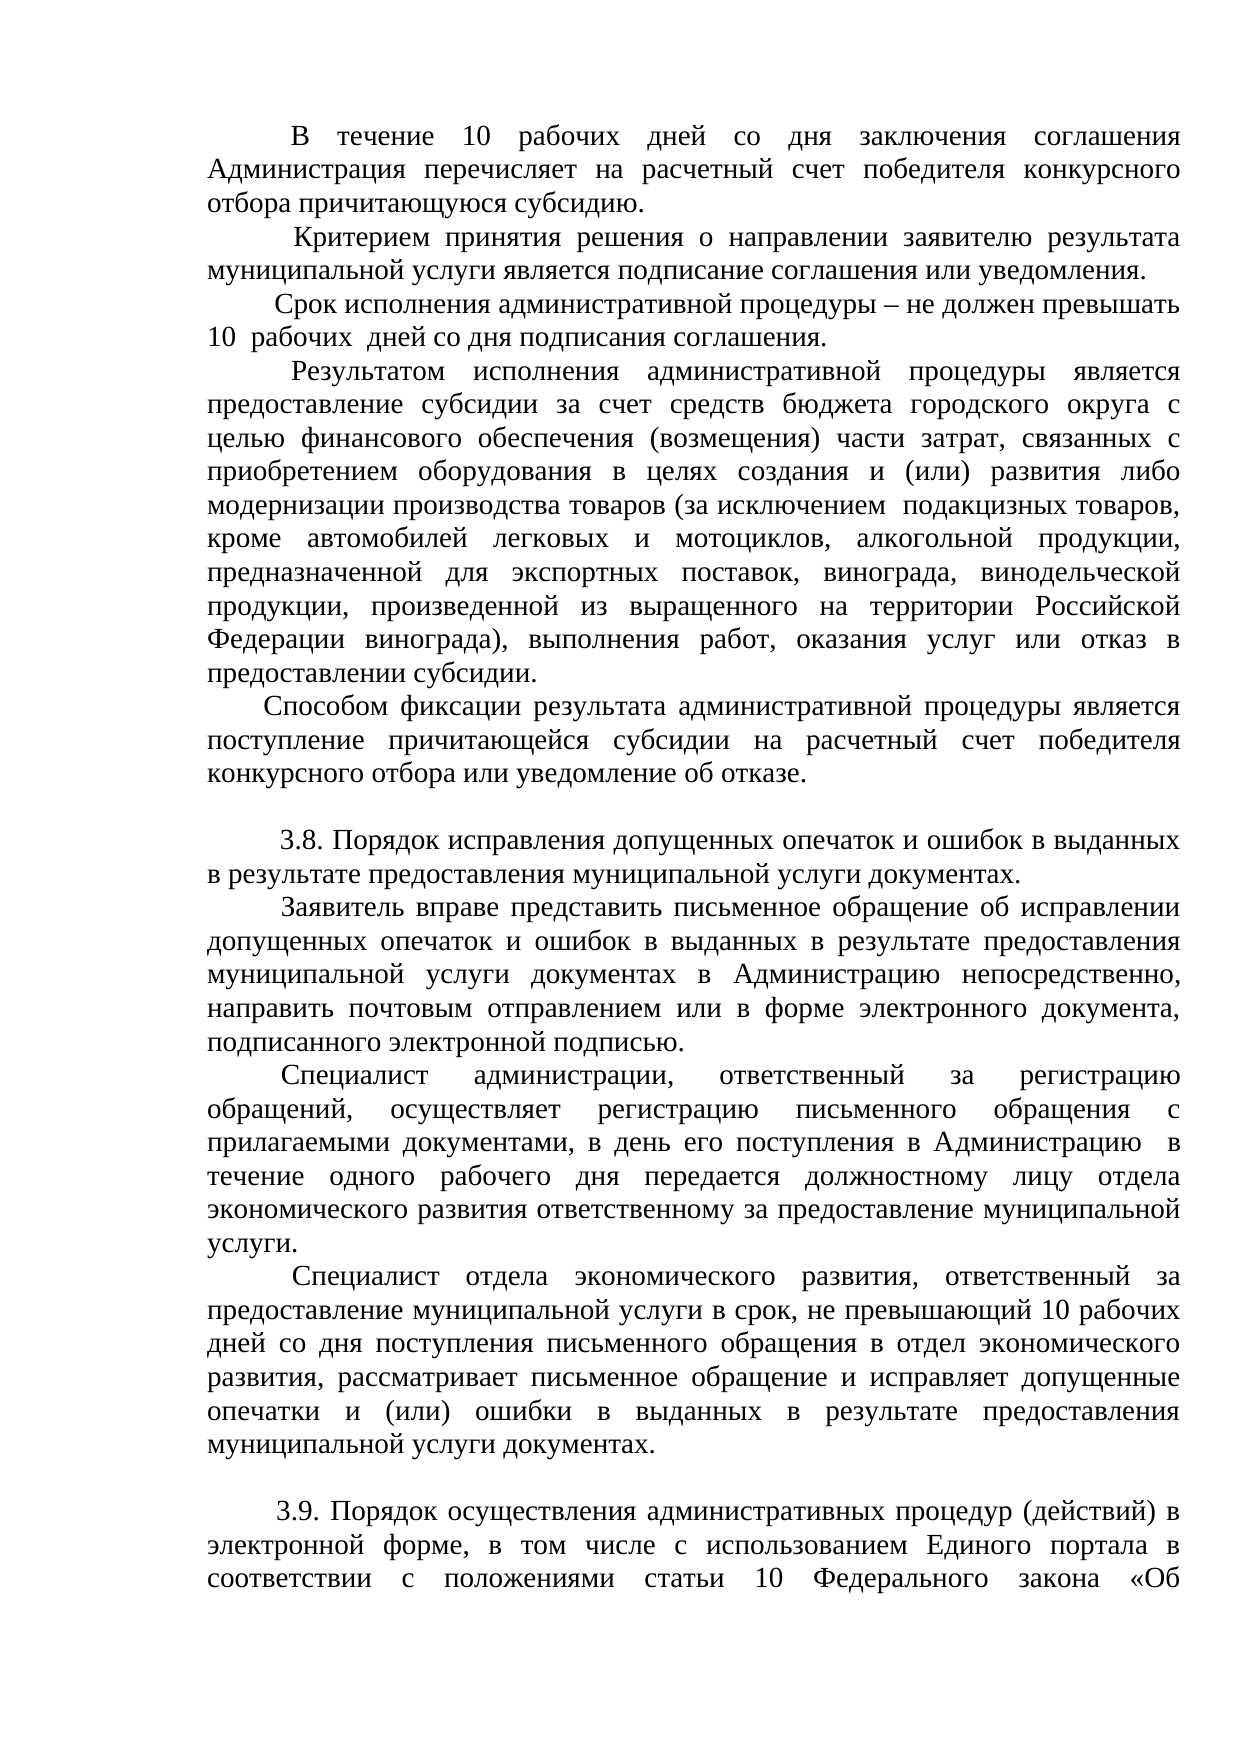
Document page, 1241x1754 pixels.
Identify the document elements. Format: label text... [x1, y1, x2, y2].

text Заявитель вправе представить письменное обращение об исправлении допущенных опечаток и ошибок в выданных в результате предоставления муниципальной услуги документах в Администрацию непосредственно, направить почтовым отправлением или в форме электронного документа, подписанного электронной подписью. [207, 889, 1181, 1057]
text Специалист отдела экономического развития, ответственный за предоставление муниципальной услуги в срок, не превышающий 10 рабочих дней со дня поступления письменного обращения в отдел экономического развития, рассматривает письменное обращение и исправляет допущенные опечатки и (или) ошибки в выданных в результате предоставления муниципальной услуги документах. [207, 1258, 1181, 1460]
text Результатом исполнения административной процедуры является предоставление субсидии за счет средств бюджета городского округа с целью финансового обеспечения (возмещения) части затрат, связанных с приобретением оборудования в целях создания и (или) развития либо модернизации производства товаров (за исключением подакцизных товаров, кроме автомобилей легковых и мотоциклов, алкогольной продукции, предназначенной для экспортных поставок, винограда, винодельческой продукции, произведенной из выращенного на территории Российской Федерации винограда), выполнения работ, оказания услуг или отказ в предоставлении субсидии. [207, 353, 1181, 688]
text Специалист администрации, ответственный за регистрацию обращений, осуществляет регистрацию письменного обращения с прилагаемыми документами, в день его поступления в Администрацию в течение одного рабочего дня передается должностному лицу отдела экономического развития ответственному за предоставление муниципальной услуги. [207, 1057, 1181, 1258]
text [207, 1493, 1181, 1594]
text В течение 10 рабочих дней со дня заключения соглашения Администрация перечисляет на расчетный счет победителя конкурсного отбора причитающуюся субсидию. [207, 118, 1181, 219]
text Критерием принятия решения о направлении заявителю результата муниципальной услуги является подписание соглашения или уведомления. [207, 219, 1181, 286]
text 3.8. Порядок исправления допущенных опечаток и ошибок в выданных в результате предоставления муниципальной услуги документах. [207, 822, 1181, 889]
text Способом фиксации результата административной процедуры является поступление причитающейся субсидии на расчетный счет победителя конкурсного отбора или уведомление об отказе. [207, 688, 1181, 789]
text Срок исполнения административной процедуры – не должен превышать 10 рабочих дней со дня подписания соглашения. [207, 286, 1181, 353]
